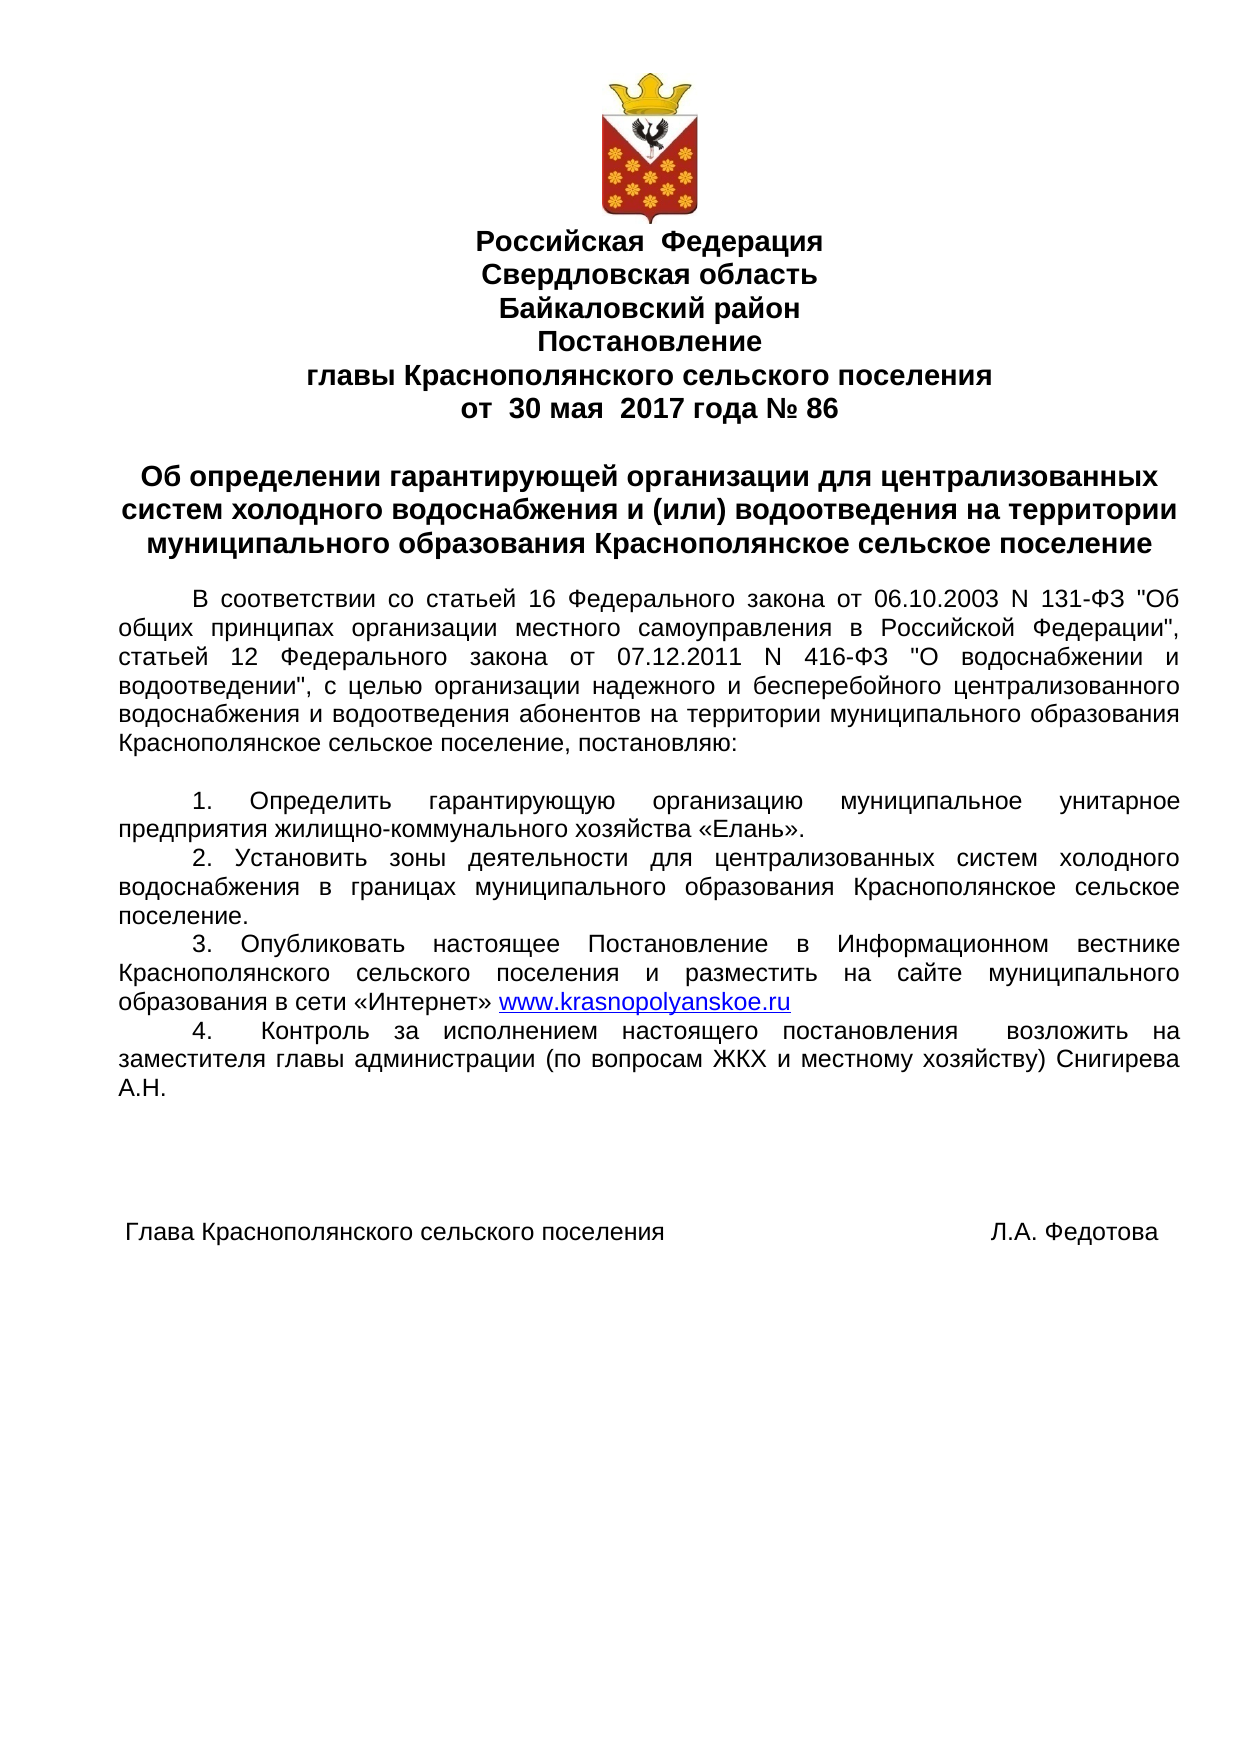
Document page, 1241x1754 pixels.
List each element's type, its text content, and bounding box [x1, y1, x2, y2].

text Постановление [118, 324, 1181, 358]
text Глава Краснополянского сельского поселения Л.А. Федотова [118, 1217, 1181, 1246]
text Об определении гарантирующей организации для централизованных систем холодного водоснабжения и (или) водоотведения на территории муниципального образования Краснополянское сельское поселение [118, 459, 1181, 559]
text 1. Определить гарантирующую организацию муниципальное унитарное предприятия жилищно-коммунального хозяйства «Елань». [118, 786, 1181, 843]
title 3. Опубликовать настоящее Постановление в Информационном вестнике Краснополянского сельского поселения и разместить на сайте муниципального образования в сети «Интернет» www.krasnopolyanskoe.ru [118, 929, 1181, 1016]
text от 30 мая 2017 года № 86 [118, 392, 1181, 425]
title 4. Контроль за исполнением настоящего постановления возложить на заместителя главы администрации (по вопросам ЖКХ и местному хозяйству) Снигирева А.Н. [118, 1016, 1181, 1102]
text 2. Установить зоны деятельности для централизованных систем холодного водоснабжения в границах муниципального образования Краснополянское сельское поселение. [118, 843, 1181, 929]
text Байкаловский район [118, 291, 1181, 324]
text Российская Федерация [118, 224, 1181, 257]
text В соответствии со статьей 16 Федерального закона от 06.10.2003 N 131-ФЗ "Об общих принципах организации местного самоуправления в Российской Федерации", статьей 12 Федерального закона от 07.12.2011 N 416-ФЗ "О водоснабжении и водоотведении", с целью организации надежного и бесперебойного централизованного водоснабжения и водоотведения абонентов на территории муниципального образования Краснополянское сельское поселение, постановляю: [118, 559, 1181, 757]
picture [602, 73, 698, 224]
text главы Краснополянского сельского поселения [118, 358, 1181, 392]
text Свердловская область [118, 257, 1181, 291]
